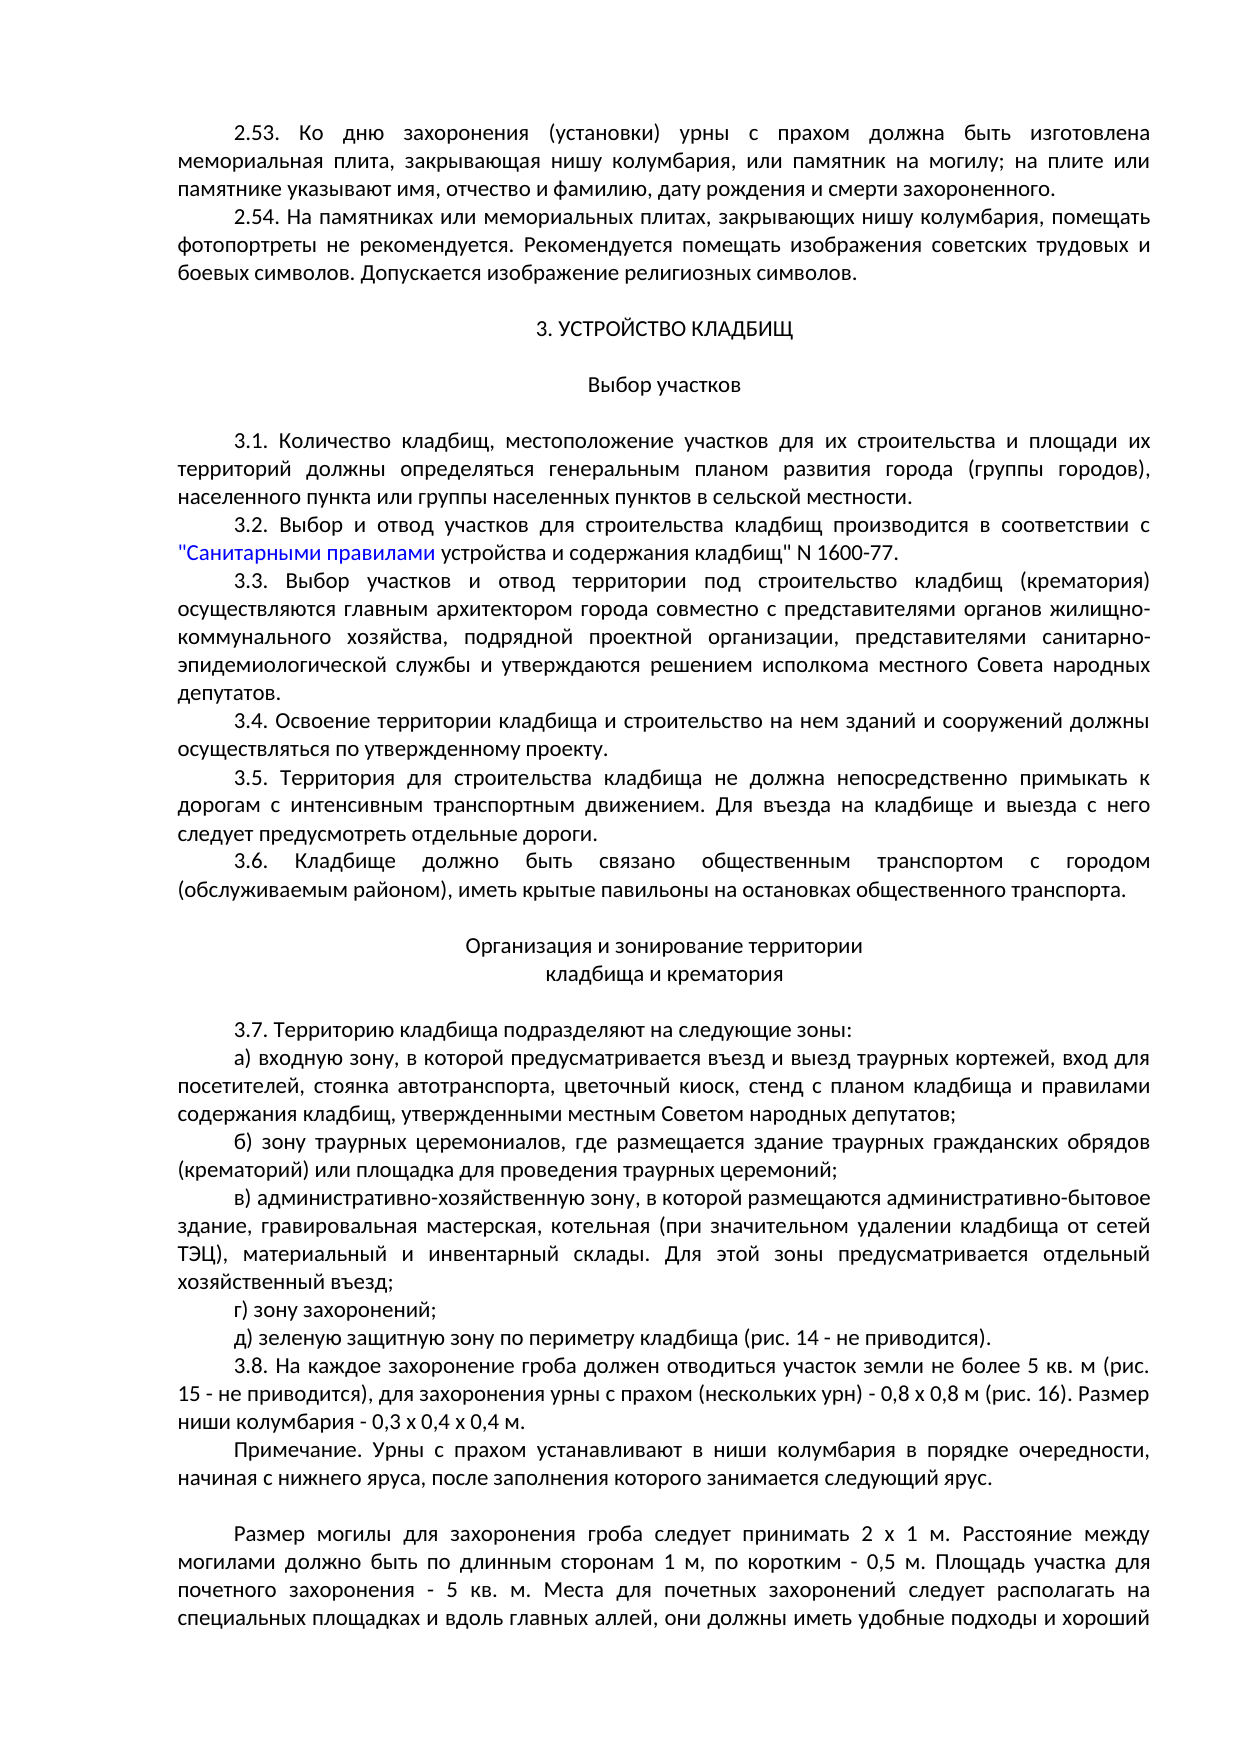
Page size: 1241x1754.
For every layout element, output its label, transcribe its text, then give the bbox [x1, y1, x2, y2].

text 3.1. Количество кладбищ, местоположение участков для их строительства и площади их территорий должны определяться генеральным планом развития города (группы городов), населенного пункта или группы населенных пунктов в сельской местности. [177, 426, 1152, 510]
text Выбор участков [177, 370, 1152, 398]
text б) зону траурных церемониалов, где размещается здание траурных гражданских обрядов (крематорий) или площадка для проведения траурных церемоний; [177, 1127, 1152, 1183]
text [177, 1519, 1152, 1631]
text 3.2. Выбор и отвод участков для строительства кладбищ производится в соответствии с "Санитарными правилами устройства и содержания кладбищ" N 1600-77. [177, 510, 1152, 566]
text Примечание. Урны с прахом устанавливают в ниши колумбария в порядке очередности, начиная с нижнего яруса, после заполнения которого занимается следующий ярус. [177, 1435, 1152, 1491]
text г) зону захоронений; [177, 1295, 1152, 1323]
text Организация и зонирование территории [177, 931, 1152, 959]
text 2.53. Ко дню захоронения (установки) урны с прахом должна быть изготовлена мемориальная плита, закрывающая нишу колумбария, или памятник на могилу; на плите или памятнике указывают имя, отчество и фамилию, дату рождения и смерти захороненного. [177, 118, 1152, 202]
text в) административно-хозяйственную зону, в которой размещаются административно-бытовое здание, гравировальная мастерская, котельная (при значительном удалении кладбища от сетей ТЭЦ), материальный и инвентарный склады. Для этой зоны предусматривается отдельный хозяйственный въезд; [177, 1183, 1152, 1295]
text 3.4. Освоение территории кладбища и строительство на нем зданий и сооружений должны осуществляться по утвержденному проекту. [177, 707, 1152, 763]
text 3.5. Территория для строительства кладбища не должна непосредственно примыкать к дорогам с интенсивным транспортным движением. Для въезда на кладбище и выезда с него следует предусмотреть отдельные дороги. [177, 763, 1152, 847]
text 3.8. На каждое захоронение гроба должен отводиться участок земли не более 5 кв. м (рис. 15 - не приводится), для захоронения урны с прахом (нескольких урн) - 0,8 x 0,8 м (рис. 16). Размер ниши колумбария - 0,3 x 0,4 x 0,4 м. [177, 1351, 1152, 1435]
text 2.54. На памятниках или мемориальных плитах, закрывающих нишу колумбария, помещать фотопортреты не рекомендуется. Рекомендуется помещать изображения советских трудовых и боевых символов. Допускается изображение религиозных символов. [177, 202, 1152, 286]
text 3.3. Выбор участков и отвод территории под строительство кладбищ (крематория) осуществляются главным архитектором города совместно с представителями органов жилищно-коммунального хозяйства, подрядной проектной организации, представителями санитарно-эпидемиологической службы и утверждаются решением исполкома местного Совета народных депутатов. [177, 566, 1152, 707]
text кладбища и крематория [177, 959, 1152, 987]
text д) зеленую защитную зону по периметру кладбища (рис. 14 - не приводится). [177, 1323, 1152, 1351]
text а) входную зону, в которой предусматривается въезд и выезд траурных кортежей, вход для посетителей, стоянка автотранспорта, цветочный киоск, стенд с планом кладбища и правилами содержания кладбищ, утвержденными местным Советом народных депутатов; [177, 1043, 1152, 1127]
text 3.7. Территорию кладбища подразделяют на следующие зоны: [177, 1015, 1152, 1043]
text 3.6. Кладбище должно быть связано общественным транспортом с городом (обслуживаемым районом), иметь крытые павильоны на остановках общественного транспорта. [177, 847, 1152, 903]
text 3. УСТРОЙСТВО КЛАДБИЩ [177, 314, 1152, 342]
